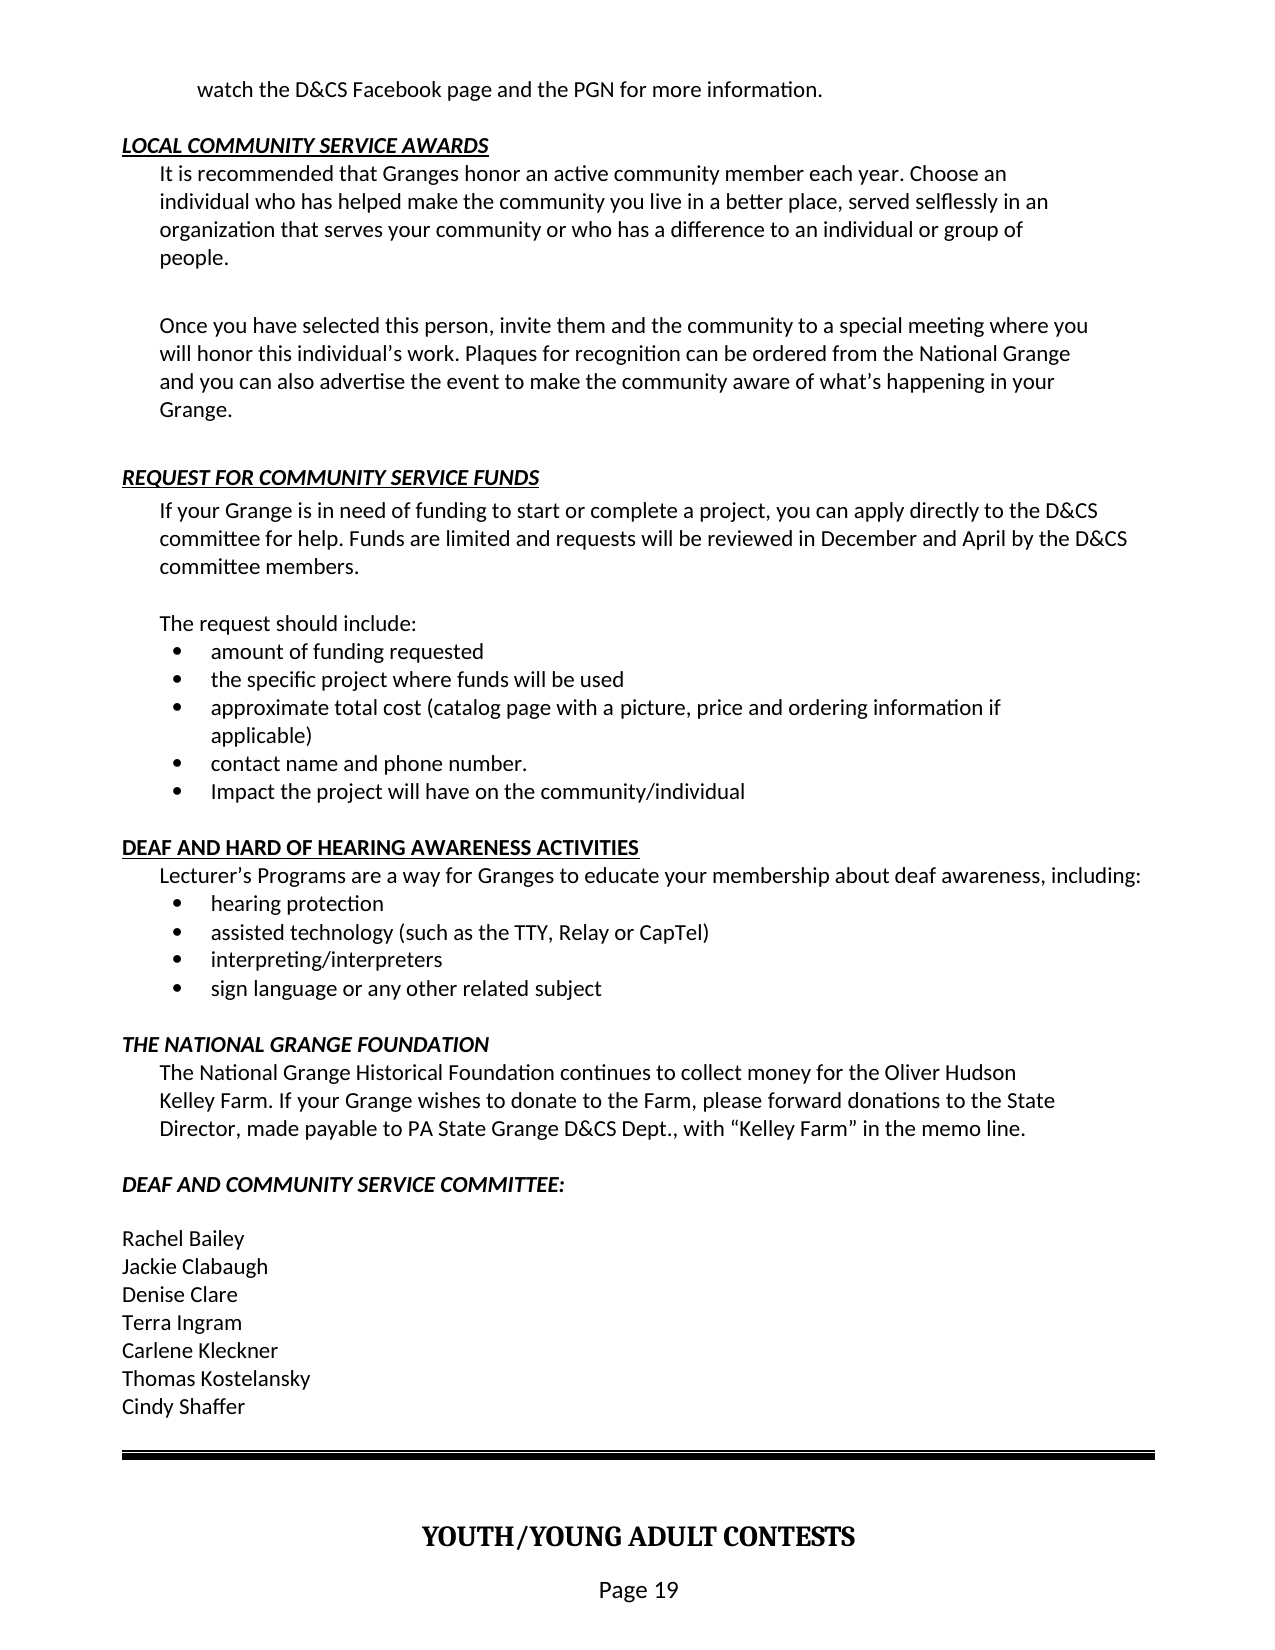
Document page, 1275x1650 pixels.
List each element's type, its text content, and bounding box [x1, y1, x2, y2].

subtitle THE NATIONAL GRANGE FOUNDATION [122, 1030, 1155, 1058]
title YOUTH/YOUNG ADULT CONTESTS [122, 1520, 1155, 1553]
list the specific project where funds will be used [173, 665, 1082, 693]
text The National Grange Historical Foundation continues to collect money for the Oliver Hudson Kelley Farm. If your Grange wishes to donate to the Farm, please forward donations to the State Director, made payable to PA State Grange D&CS Dept., with “Kelley Farm” in the memo line. [159, 1058, 1073, 1142]
text Once you have selected this person, invite them and the community to a special meeting where you will honor this individual’s work. Plaques for recognition can be ordered from the National Grange and you can also advertise the event to make the community aware of what’s happening in your Grange. [159, 311, 1090, 423]
text Terra Ingram [122, 1308, 1155, 1336]
list amount of funding requested [173, 637, 1082, 665]
text Rachel Bailey [122, 1224, 1155, 1252]
text Jackie Clabaugh [122, 1252, 1155, 1280]
list approximate total cost (catalog page with a picture, price and ordering information if applicable) [173, 693, 1082, 749]
text If your Grange is in need of funding to start or complete a project, you can apply directly to the D&CS committee for help. Funds are limited and requests will be reviewed in December and April by the D&CS committee members. [159, 496, 1155, 581]
list sign language or any other related subject [173, 974, 1036, 1002]
text The request should include: [159, 609, 1082, 637]
text Cindy Shaffer [122, 1392, 1155, 1420]
list hearing protection [173, 889, 1036, 918]
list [169, 75, 1090, 103]
text DEAF AND HARD OF HEARING AWARENESS ACTIVITIES [122, 833, 1155, 862]
text Thomas Kostelansky [122, 1364, 1155, 1392]
subtitle DEAF AND COMMUNITY SERVICE COMMITTEE: [122, 1170, 1155, 1198]
text Lecturer’s Programs are a way for Granges to educate your membership about deaf awareness, including: [159, 862, 1155, 889]
list contact name and phone number. [173, 749, 1082, 777]
text It is recommended that Granges honor an active community member each year. Choose an individual who has helped make the community you live in a better place, served selflessly in an organization that serves your community or who has a difference to an individual or group of people. [159, 159, 1090, 271]
list interpreting/interpreters [173, 946, 1036, 974]
text REQUEST FOR COMMUNITY SERVICE FUNDS [122, 463, 1090, 491]
list assisted technology (such as the TTY, Relay or CapTel) [173, 918, 1036, 946]
text Carlene Kleckner [122, 1336, 1155, 1364]
subtitle LOCAL COMMUNITY SERVICE AWARDS [122, 131, 1155, 159]
list Impact the project will have on the community/individual [173, 777, 1082, 805]
text Denise Clare [122, 1280, 1155, 1308]
